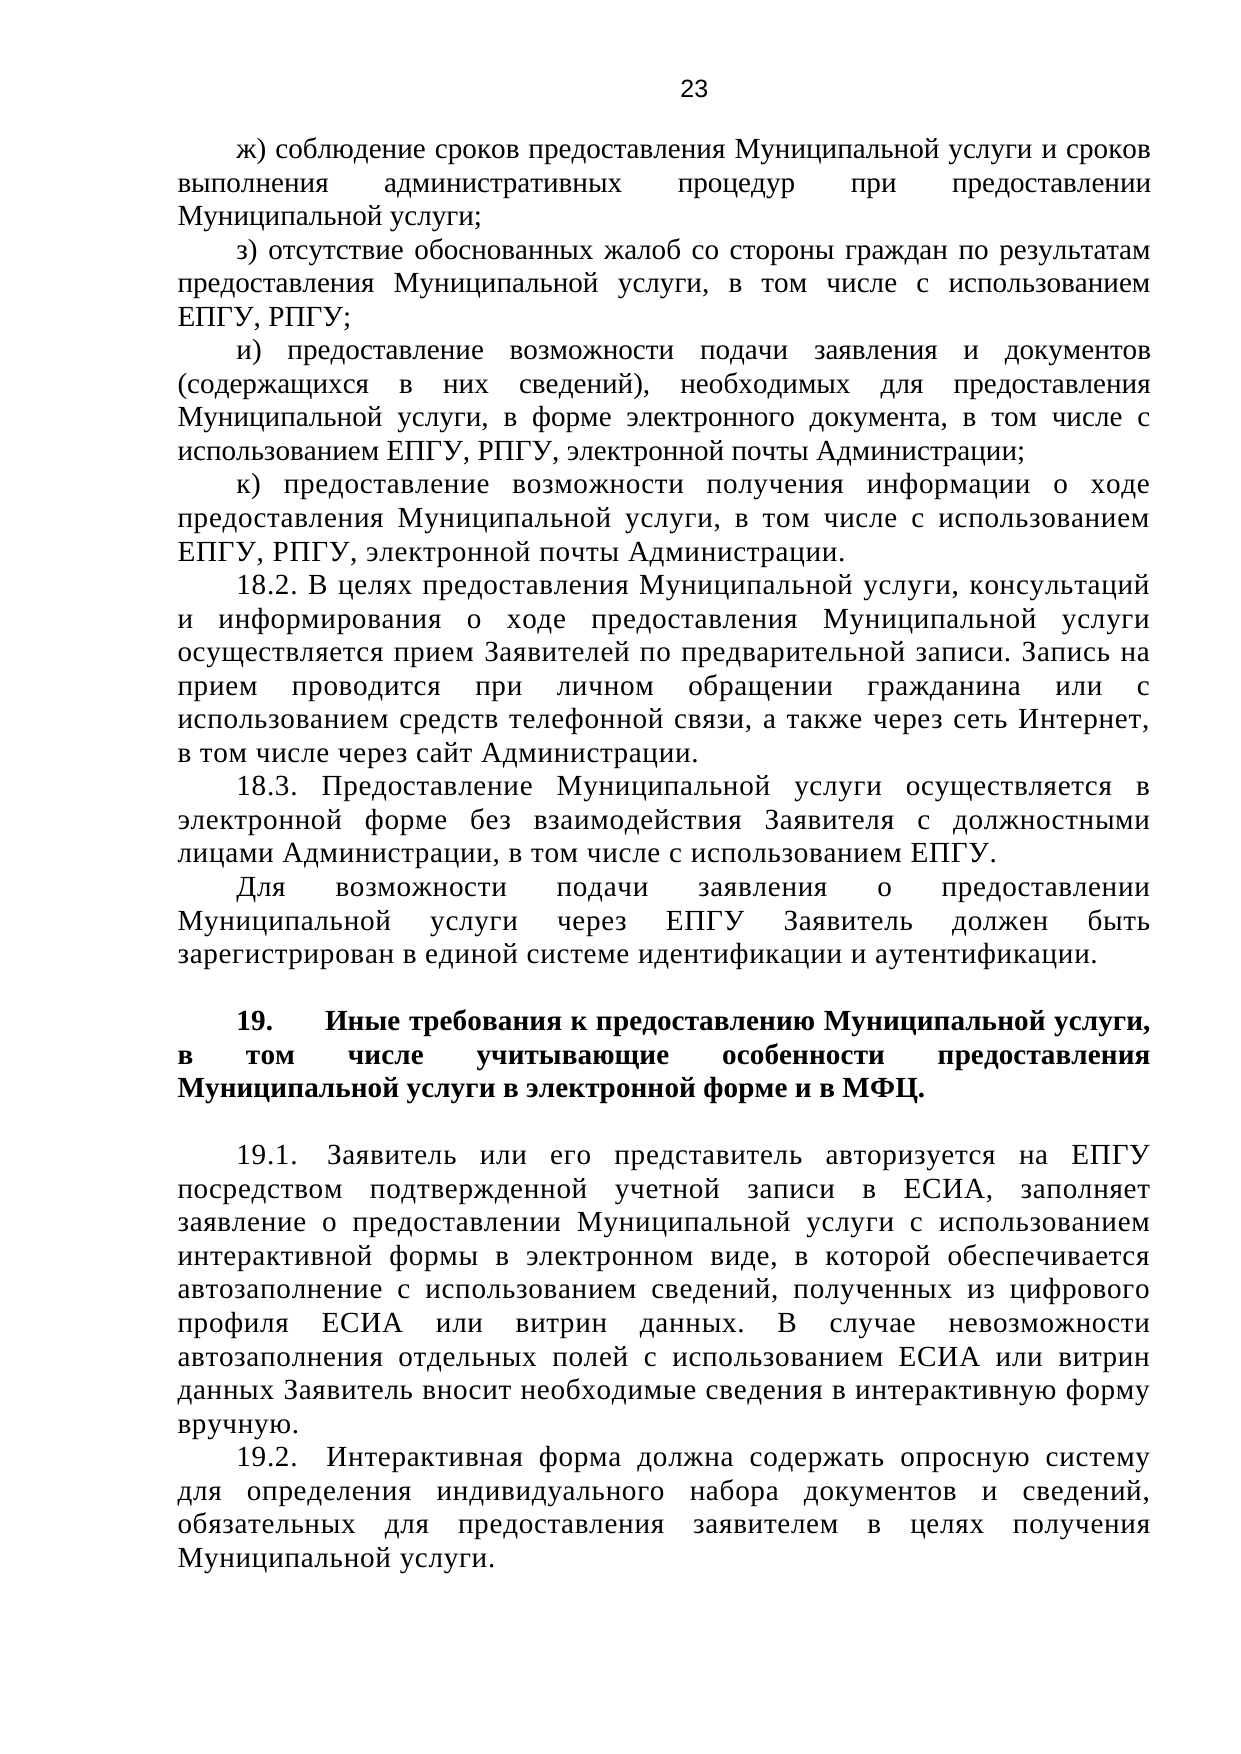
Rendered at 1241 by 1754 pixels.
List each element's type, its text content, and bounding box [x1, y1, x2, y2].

text к) предоставление возможности получения информации о ходе предоставления Муниципальной услуги, в том числе с использованием ЕПГУ, РПГУ, электронной почты Администрации. [177, 467, 1152, 567]
list Заявитель или его представитель авторизуется на ЕПГУ посредством подтвержденной учетной записи в ЕСИА, заполняет заявление о предоставлении Муниципальной услуги с использованием интерактивной формы в электронном виде, в которой обеспечивается автозаполнение с использованием сведений, полученных из цифрового профиля ЕСИА или витрин данных. В случае невозможности автозаполнения отдельных полей с использованием ЕСИА или витрин данных Заявитель вносит необходимые сведения в интерактивную форму вручную. [177, 1137, 1152, 1439]
text з) отсутствие обоснованных жалоб со стороны граждан по результатам предоставления Муниципальной услуги, в том числе с использованием ЕПГУ, РПГУ; [177, 232, 1152, 332]
text и) предоставление возможности подачи заявления и документов (содержащихся в них сведений), необходимых для предоставления Муниципальной услуги, в форме электронного документа, в том числе с использованием ЕПГУ, РПГУ, электронной почты Администрации; [177, 332, 1152, 467]
text 18.3. Предоставление Муниципальной услуги осуществляется в электронной форме без взаимодействия Заявителя с должностными лицами Администрации, в том числе с использованием ЕПГУ. [177, 768, 1152, 869]
text Для возможности подачи заявления о предоставлении Муниципальной услуги через ЕПГУ Заявитель должен быть зарегистрирован в единой системе идентификации и аутентификации. [177, 869, 1152, 970]
list Иные требования к предоставлению Муниципальной услуги, в том числе учитывающие особенности предоставления Муниципальной услуги в электронной форме и в МФЦ. [177, 1003, 1152, 1104]
text 18.2. В целях предоставления Муниципальной услуги, консультаций и информирования о ходе предоставления Муниципальной услуги осуществляется прием Заявителей по предварительной записи. Запись на прием проводится при личном обращении гражданина или с использованием средств телефонной связи, а также через сеть Интернет, в том числе через сайт Администрации. [177, 567, 1152, 768]
text ж) соблюдение сроков предоставления Муниципальной услуги и сроков выполнения административных процедур при предоставлении Муниципальной услуги; [177, 131, 1152, 232]
list Интерактивная форма должна содержать опросную систему для определения индивидуального набора документов и сведений, обязательных для предоставления заявителем в целях получения Муниципальной услуги. [177, 1439, 1152, 1573]
